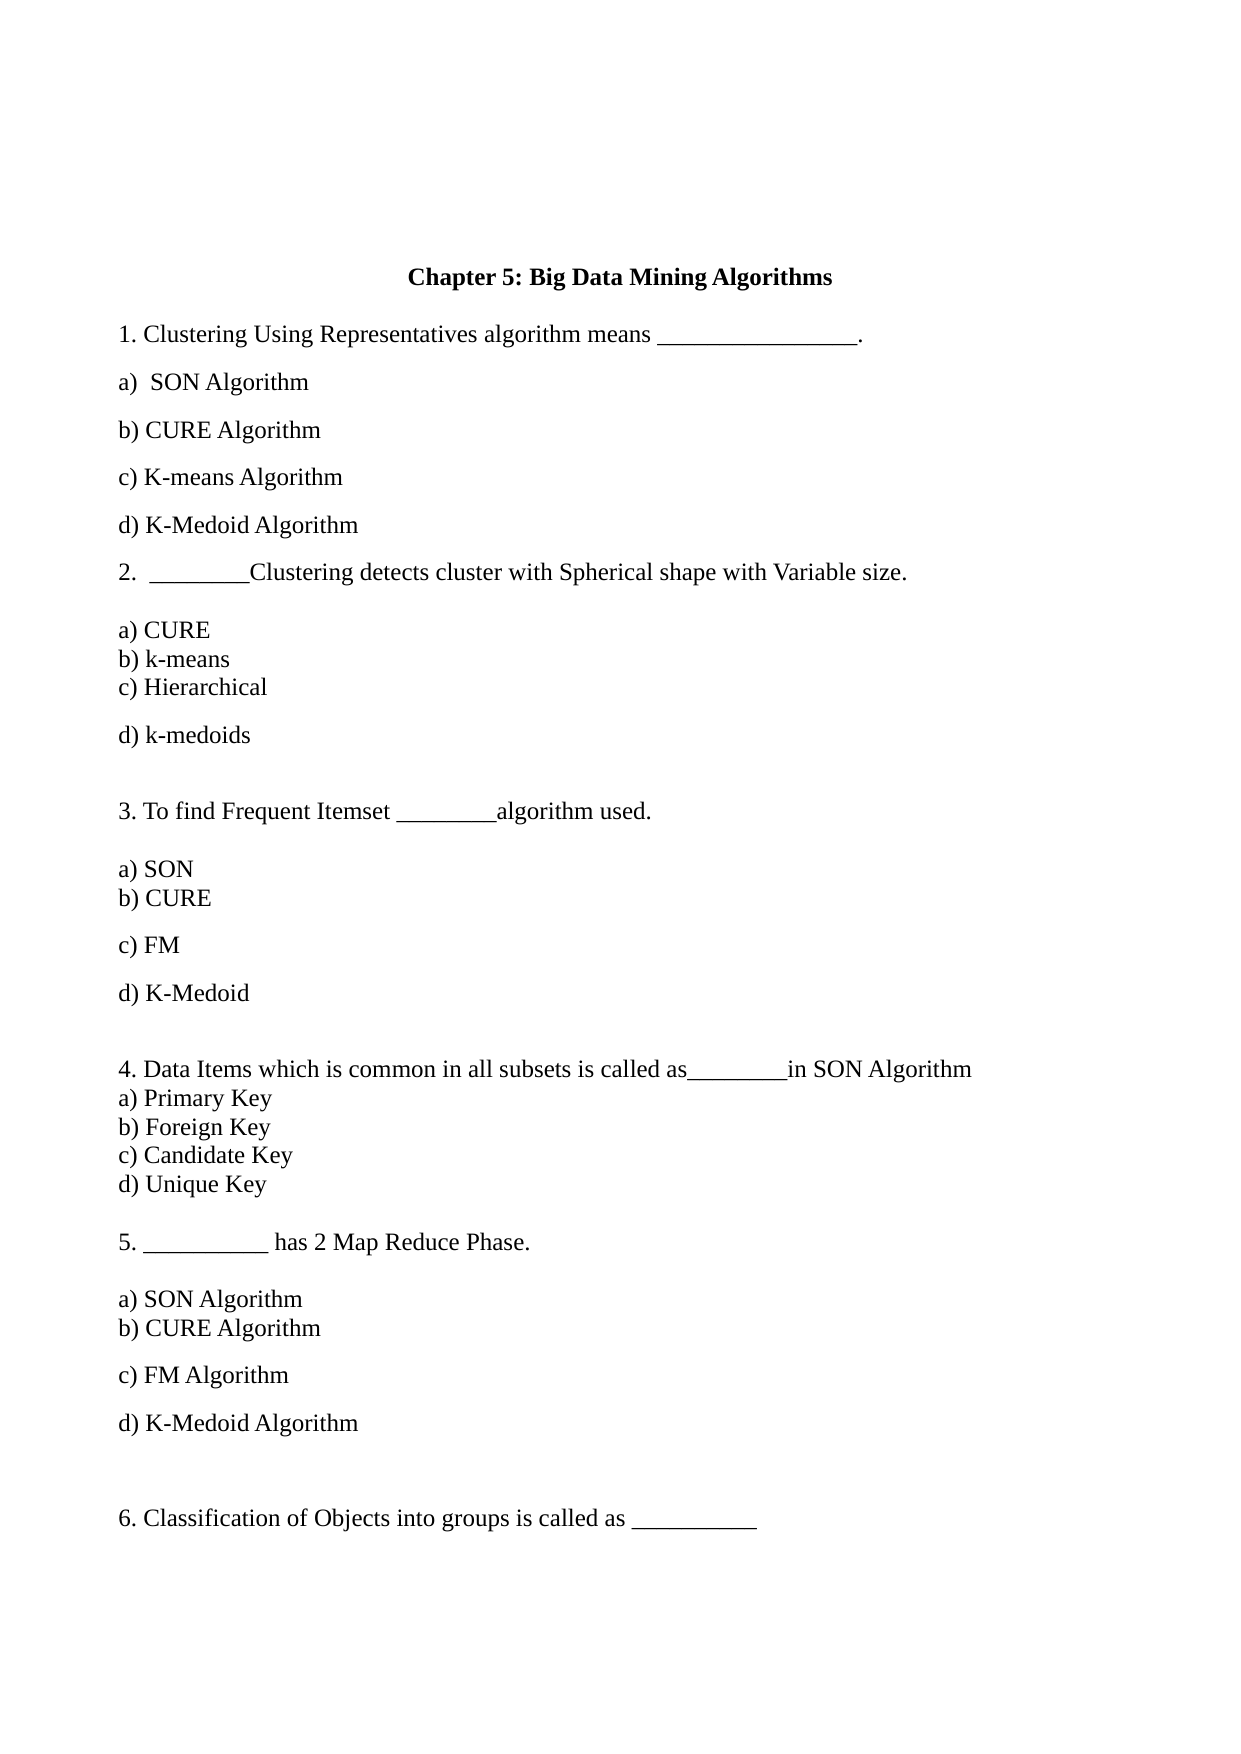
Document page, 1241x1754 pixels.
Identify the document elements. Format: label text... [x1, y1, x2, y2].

text a) CURE [118, 615, 1122, 644]
text d) Unique Key [118, 1169, 1122, 1198]
text c) FM Algorithm [118, 1361, 1122, 1389]
text d) K-Medoid Algorithm [118, 1408, 1122, 1437]
text c) Hierarchical [118, 672, 1122, 701]
text 4. Data Items which is common in all subsets is called as________in SON Algorithm [118, 1054, 1122, 1083]
text b) CURE [118, 883, 1122, 911]
text d) k-medoids [118, 720, 1122, 749]
text 5. __________ has 2 Map Reduce Phase. [118, 1227, 1122, 1256]
text a) SON [118, 854, 1122, 883]
text b) Foreign Key [118, 1112, 1122, 1141]
text b) CURE Algorithm [118, 415, 1122, 443]
text 1. Clustering Using Representatives algorithm means ________________. [118, 319, 1122, 348]
text d) K-Medoid [118, 978, 1122, 1007]
text c) FM [118, 930, 1122, 959]
text 3. To find Frequent Itemset ________algorithm used. [118, 796, 1122, 825]
text a) Primary Key [118, 1083, 1122, 1112]
text a) SON Algorithm [118, 367, 1122, 396]
text a) SON Algorithm [118, 1284, 1122, 1313]
text d) K-Medoid Algorithm [118, 510, 1122, 539]
text Chapter 5: Big Data Mining Algorithms [118, 262, 1122, 291]
text b) k-means [118, 644, 1122, 672]
text c) Candidate Key [118, 1141, 1122, 1169]
text 2. ________Clustering detects cluster with Spherical shape with Variable size. [118, 557, 1122, 586]
text b) CURE Algorithm [118, 1313, 1122, 1342]
text c) K-means Algorithm [118, 462, 1122, 491]
text 6. Classification of Objects into groups is called as __________ [118, 1503, 1122, 1532]
